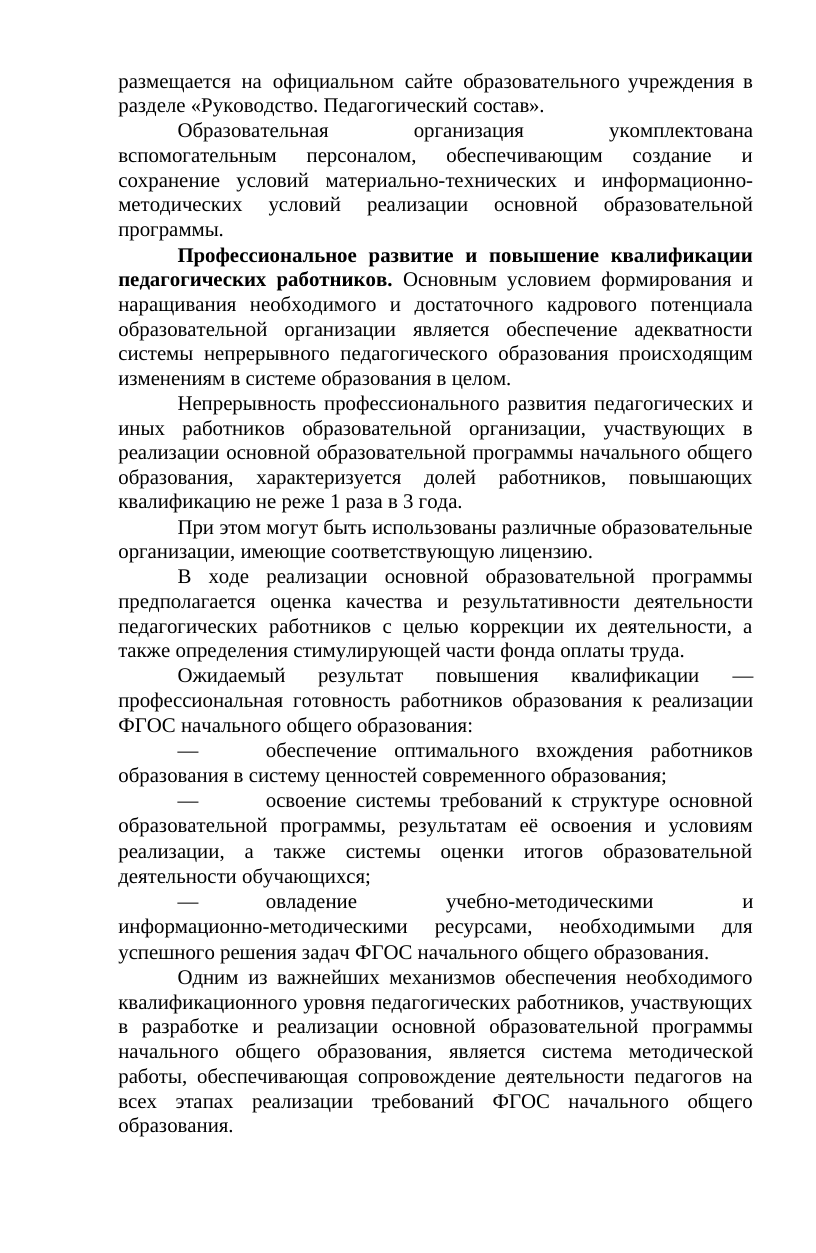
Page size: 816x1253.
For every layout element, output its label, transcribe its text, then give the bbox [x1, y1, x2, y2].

list обеспечение оптимального вхождения работников образования в систему ценностей современного образования; [118, 738, 753, 787]
text Образовательная организация укомплектована вспомогательным персоналом, обеспечивающим создание и сохранение условий материально-технических и информационно-методических условий реализации основной образовательной программы. [118, 118, 753, 241]
text Одним из важнейших механизмов обеспечения необходимого квалификационного уровня педагогических работников, участвующих в разработке и реализации основной образовательной программы начального общего образования, является система методической работы, обеспечивающая сопровождение деятельности педагогов на всех этапах реализации требований ФГОС начального общего образования. [118, 965, 753, 1137]
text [118, 69, 753, 117]
text В ходе реализации основной образовательной программы предполагается оценка качества и результативности деятельности педагогических работников с целью коррекции их деятельности, а также определения стимулирующей части фонда оплаты труда. [118, 564, 753, 662]
text Ожидаемый результат повышения квалификации — профессиональная готовность работников образования к реализации ФГОС начального общего образования: [118, 663, 753, 737]
text Непрерывность профессионального развития педагогических и иных работников образовательной организации, участвующих в реализации основной образовательной программы начального общего образования, характеризуется долей работников, повышающих квалификацию не реже 1 раза в 3 года. [118, 391, 753, 513]
list овладение учебно-методическими и информационно-методическими ресурсами, необходимыми для успешного решения задач ФГОС начального общего образования. [118, 889, 753, 964]
text Профессиональное развитие и повышение квалификации педагогических работников. Основным условием формирования и наращивания необходимого и достаточного кадрового потенциала образовательной организации является обеспечение адекватности системы непрерывного педагогического образования происходящим изменениям в системе образования в целом. [118, 243, 753, 390]
list освоение системы требований к структуре основной образовательной программы, результатам её освоения и условиям реализации, а также системы оценки итогов образовательной деятельности обучающихся; [118, 788, 753, 888]
text При этом могут быть использованы различные образовательные организации, имеющие соответствующую лицензию. [118, 514, 753, 563]
